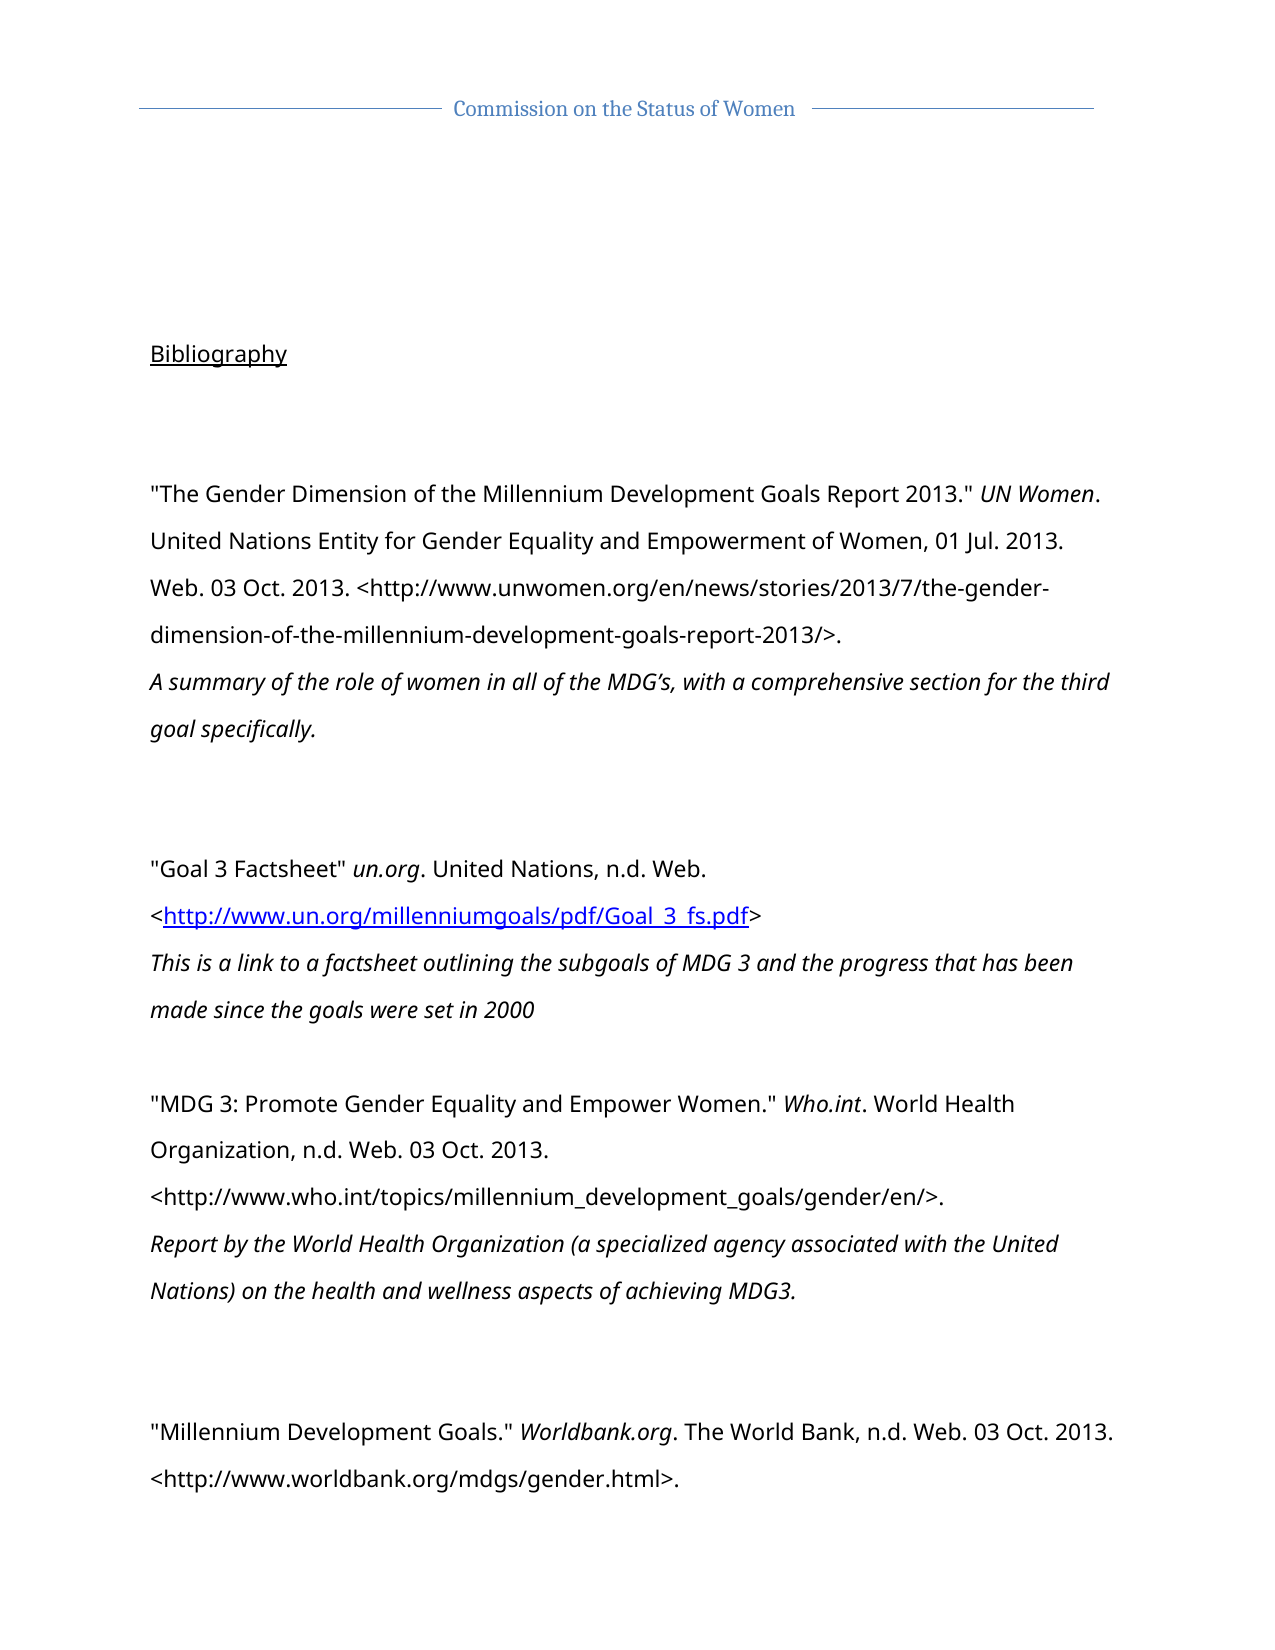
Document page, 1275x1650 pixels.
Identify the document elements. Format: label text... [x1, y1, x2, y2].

text Bibliography [150, 244, 1125, 369]
text This is a link to a factsheet outlining the subgoals of MDG 3 and the progress that has been made since the goals were set in 2000 [150, 947, 1125, 1025]
text "MDG 3: Promote Gender Equality and Empower Women." Who.int. World Health Organization, n.d. Web. 03 Oct. 2013. <http://www.who.int/topics/millennium_development_goals/gender/en/>. [150, 1087, 1125, 1212]
text A summary of the role of women in all of the MDG’s, with a comprehensive section for the third goal specifically. [150, 666, 1125, 744]
text "Goal 3 Factsheet" un.org. United Nations, n.d. Web. <http://www.un.org/millenniumgoals/pdf/Goal_3_fs.pdf> [150, 853, 1125, 931]
text "Millennium Development Goals." Worldbank.org. The World Bank, n.d. Web. 03 Oct. 2013. <http://www.worldbank.org/mdgs/gender.html>. [150, 1416, 1125, 1494]
text "The Gender Dimension of the Millennium Development Goals Report 2013." UN Women. United Nations Entity for Gender Equality and Empowerment of Women, 01 Jul. 2013. Web. 03 Oct. 2013. <http://www.unwomen.org/en/news/stories/2013/7/the-gender-dimension-of-the-millennium-development-goals-report-2013/>. [150, 431, 1125, 650]
text Report by the World Health Organization (a specialized agency associated with the United Nations) on the health and wellness aspects of achieving MDG3. [150, 1228, 1125, 1306]
